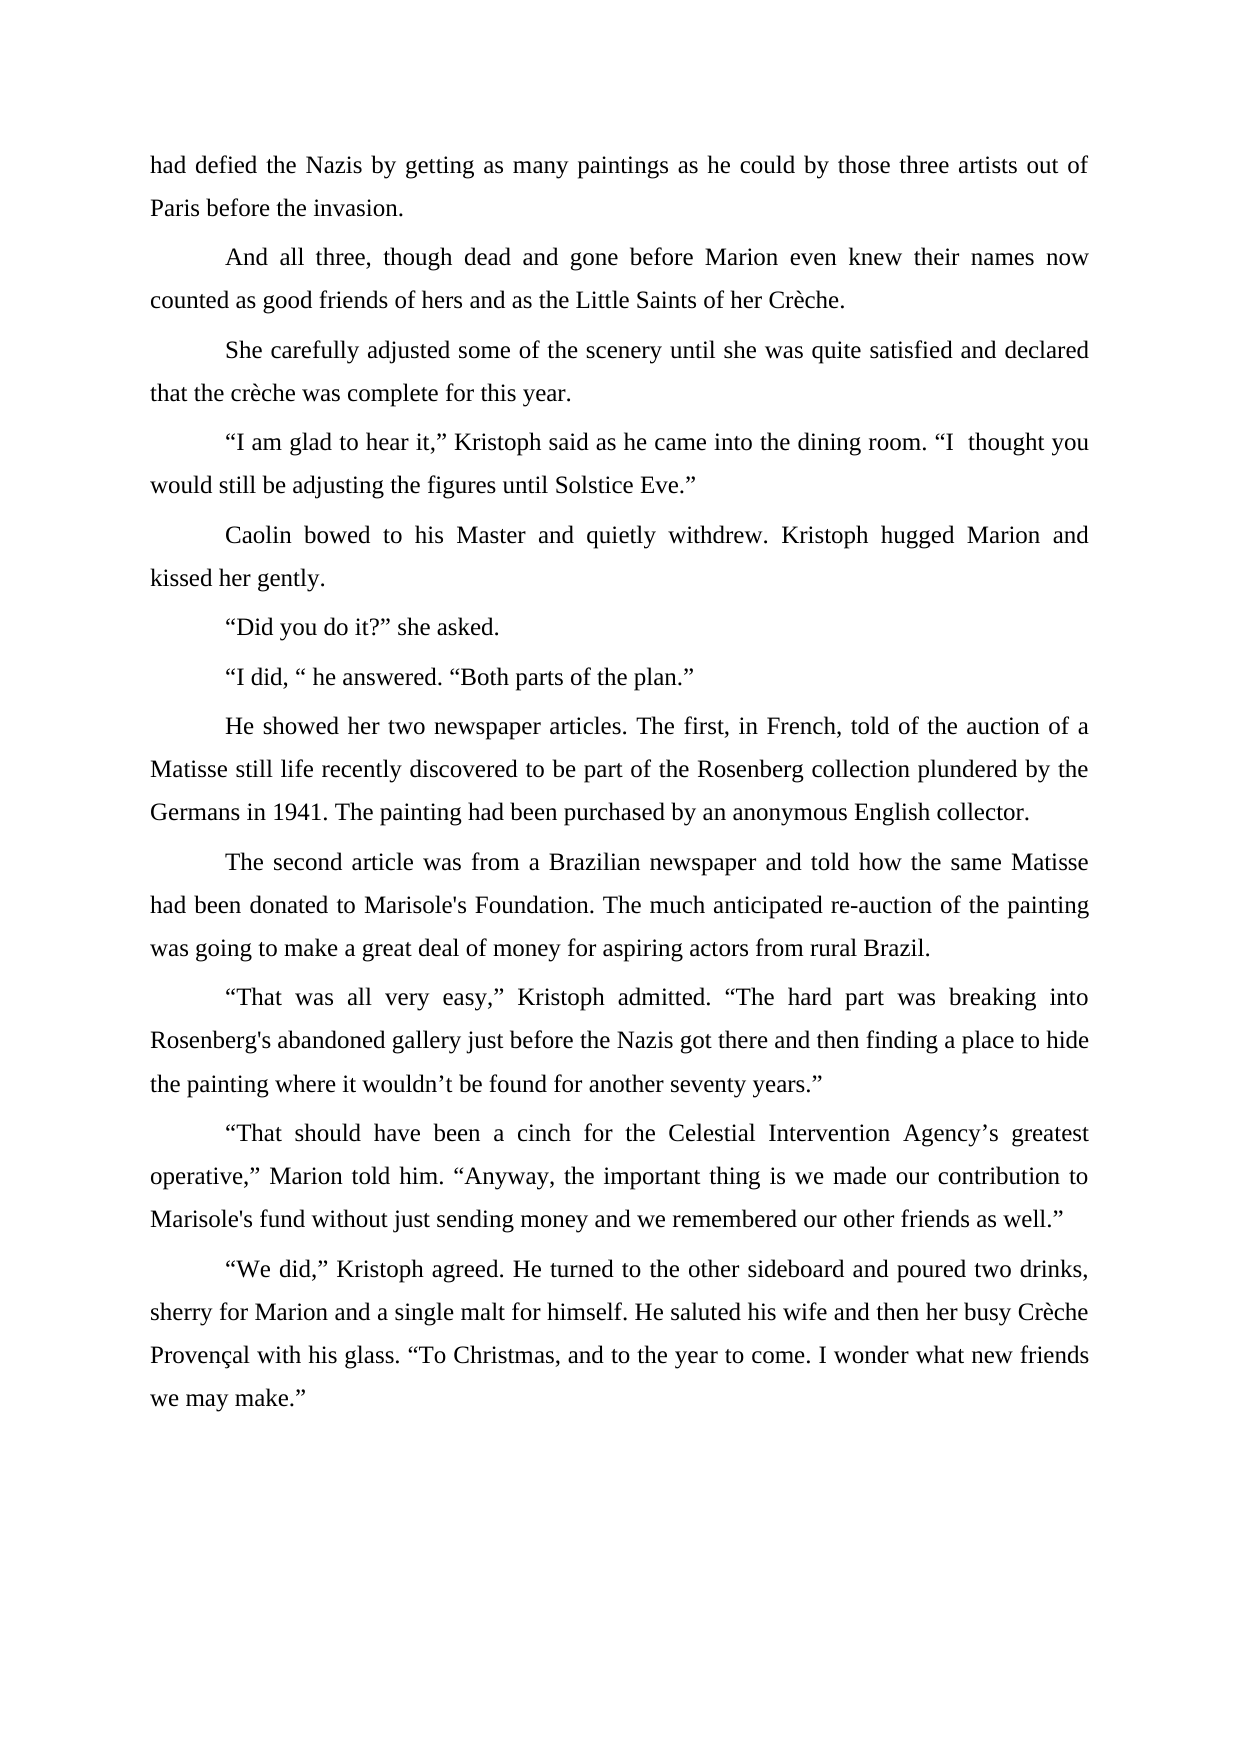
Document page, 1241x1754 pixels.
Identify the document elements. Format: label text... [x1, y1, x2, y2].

text “I did, “ he answered. “Both parts of the plan.” [150, 662, 1090, 691]
text “That should have been a cinch for the Celestial Intervention Agency’s greatest operative,” Marion told him. “Anyway, the important thing is we made our contribution to Marisole's fund without just sending money and we remembered our other friends as well.” [150, 1118, 1090, 1233]
text “I am glad to hear it,” Kristoph said as he came into the dining room. “I thought you would still be adjusting the figures until Solstice Eve.” [150, 427, 1090, 499]
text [150, 150, 1090, 222]
text “That was all very easy,” Kristoph admitted. “The hard part was breaking into Rosenberg's abandoned gallery just before the Nazis got there and then finding a place to hide the painting where it wouldn’t be found for another seventy years.” [150, 982, 1090, 1097]
text “Did you do it?” she asked. [150, 612, 1090, 641]
text He showed her two newspaper articles. The first, in French, told of the auction of a Matisse still life recently discovered to be part of the Rosenberg collection plundered by the Germans in 1941. The painting had been purchased by an anonymous English collector. [150, 711, 1090, 826]
text The second article was from a Brazilian newspaper and told how the same Matisse had been donated to Marisole's Foundation. The much anticipated re-auction of the painting was going to make a great deal of money for aspiring actors from rural Brazil. [150, 847, 1090, 962]
text And all three, though dead and gone before Marion even knew their names now counted as good friends of hers and as the Little Saints of her Crèche. [150, 242, 1090, 314]
text “We did,” Kristoph agreed. He turned to the other sideboard and poured two drinks, sherry for Marion and a single malt for himself. He saluted his wife and then her busy Crèche Provençal with his glass. “To Christmas, and to the year to come. I wonder what new friends we may make.” [150, 1254, 1090, 1412]
text Caolin bowed to his Master and quietly withdrew. Kristoph hugged Marion and kissed her gently. [150, 520, 1090, 592]
text She carefully adjusted some of the scenery until she was quite satisfied and declared that the crèche was complete for this year. [150, 335, 1090, 407]
